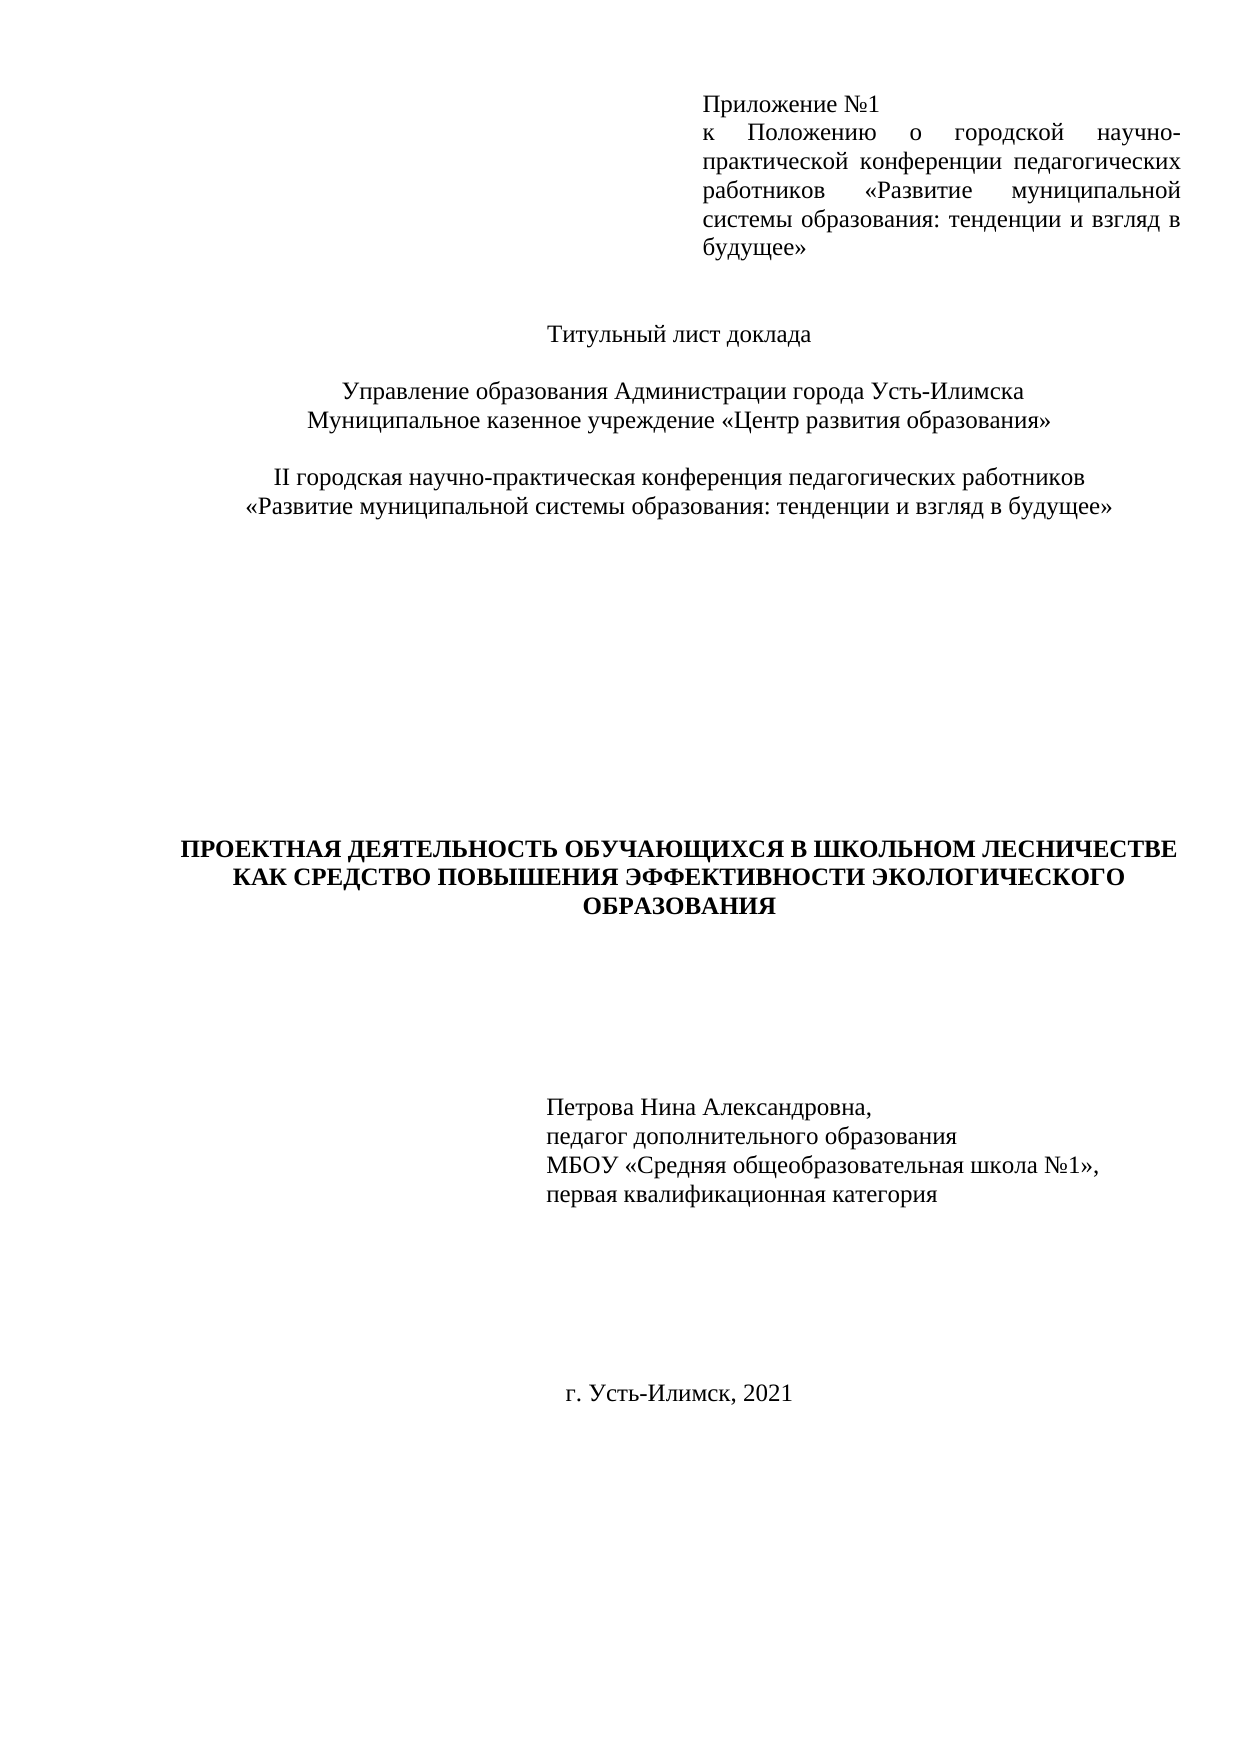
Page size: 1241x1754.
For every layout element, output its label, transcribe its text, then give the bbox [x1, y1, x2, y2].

text г. Усть-Илимск, 2021 [177, 1378, 1181, 1406]
text педагог дополнительного образования [546, 1121, 1181, 1150]
text Петрова Нина Александровна, [546, 1092, 1181, 1121]
text Управление образования Администрации города Усть-Илимска [185, 376, 1181, 405]
text к Положению о городской научно-практической конференции педагогических работников «Развитие муниципальной системы образования: тенденции и взгляд в будущее» [702, 117, 1181, 261]
text КАК СРЕДСТВО ПОВЫШЕНИЯ ЭФФЕКТИВНОСТИ ЭКОЛОГИЧЕСКОГО ОБРАЗОВАНИЯ [177, 862, 1181, 920]
text ПРОЕКТНАЯ ДЕЯТЕЛЬНОСТЬ ОБУЧАЮЩИХСЯ В ШКОЛЬНОМ ЛЕСНИЧЕСТВЕ [177, 834, 1181, 862]
text II городская научно-практическая конференция педагогических работников [177, 462, 1181, 491]
text Муниципальное казенное учреждение «Центр развития образования» [177, 405, 1181, 434]
text первая квалификационная категория [546, 1179, 1181, 1207]
text МБОУ «Средняя общеобразовательная школа №1», [546, 1150, 1181, 1179]
text Титульный лист доклада [177, 319, 1181, 347]
text Приложение №1 [702, 89, 1181, 117]
text «Развитие муниципальной системы образования: тенденции и взгляд в будущее» [177, 491, 1181, 520]
